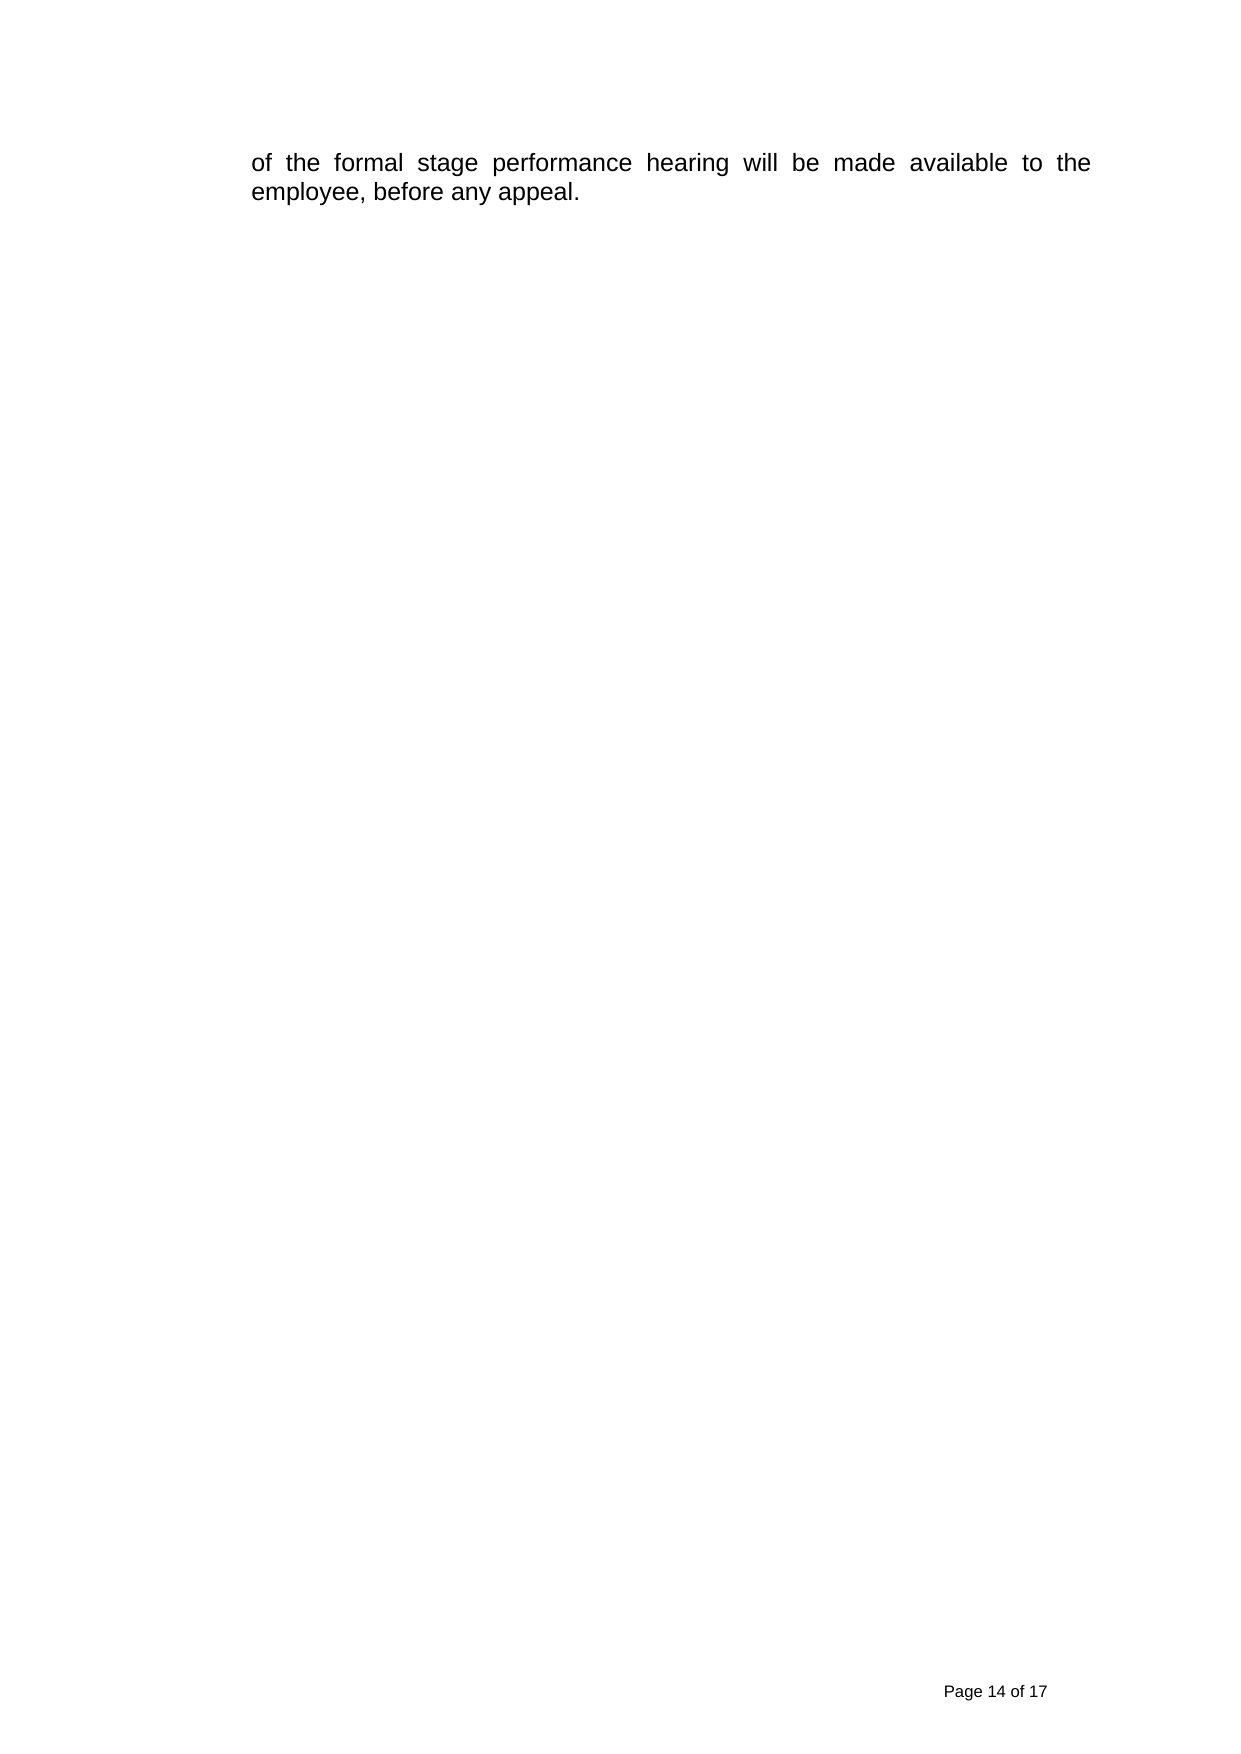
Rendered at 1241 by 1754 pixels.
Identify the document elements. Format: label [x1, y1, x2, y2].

text [251, 148, 1092, 205]
